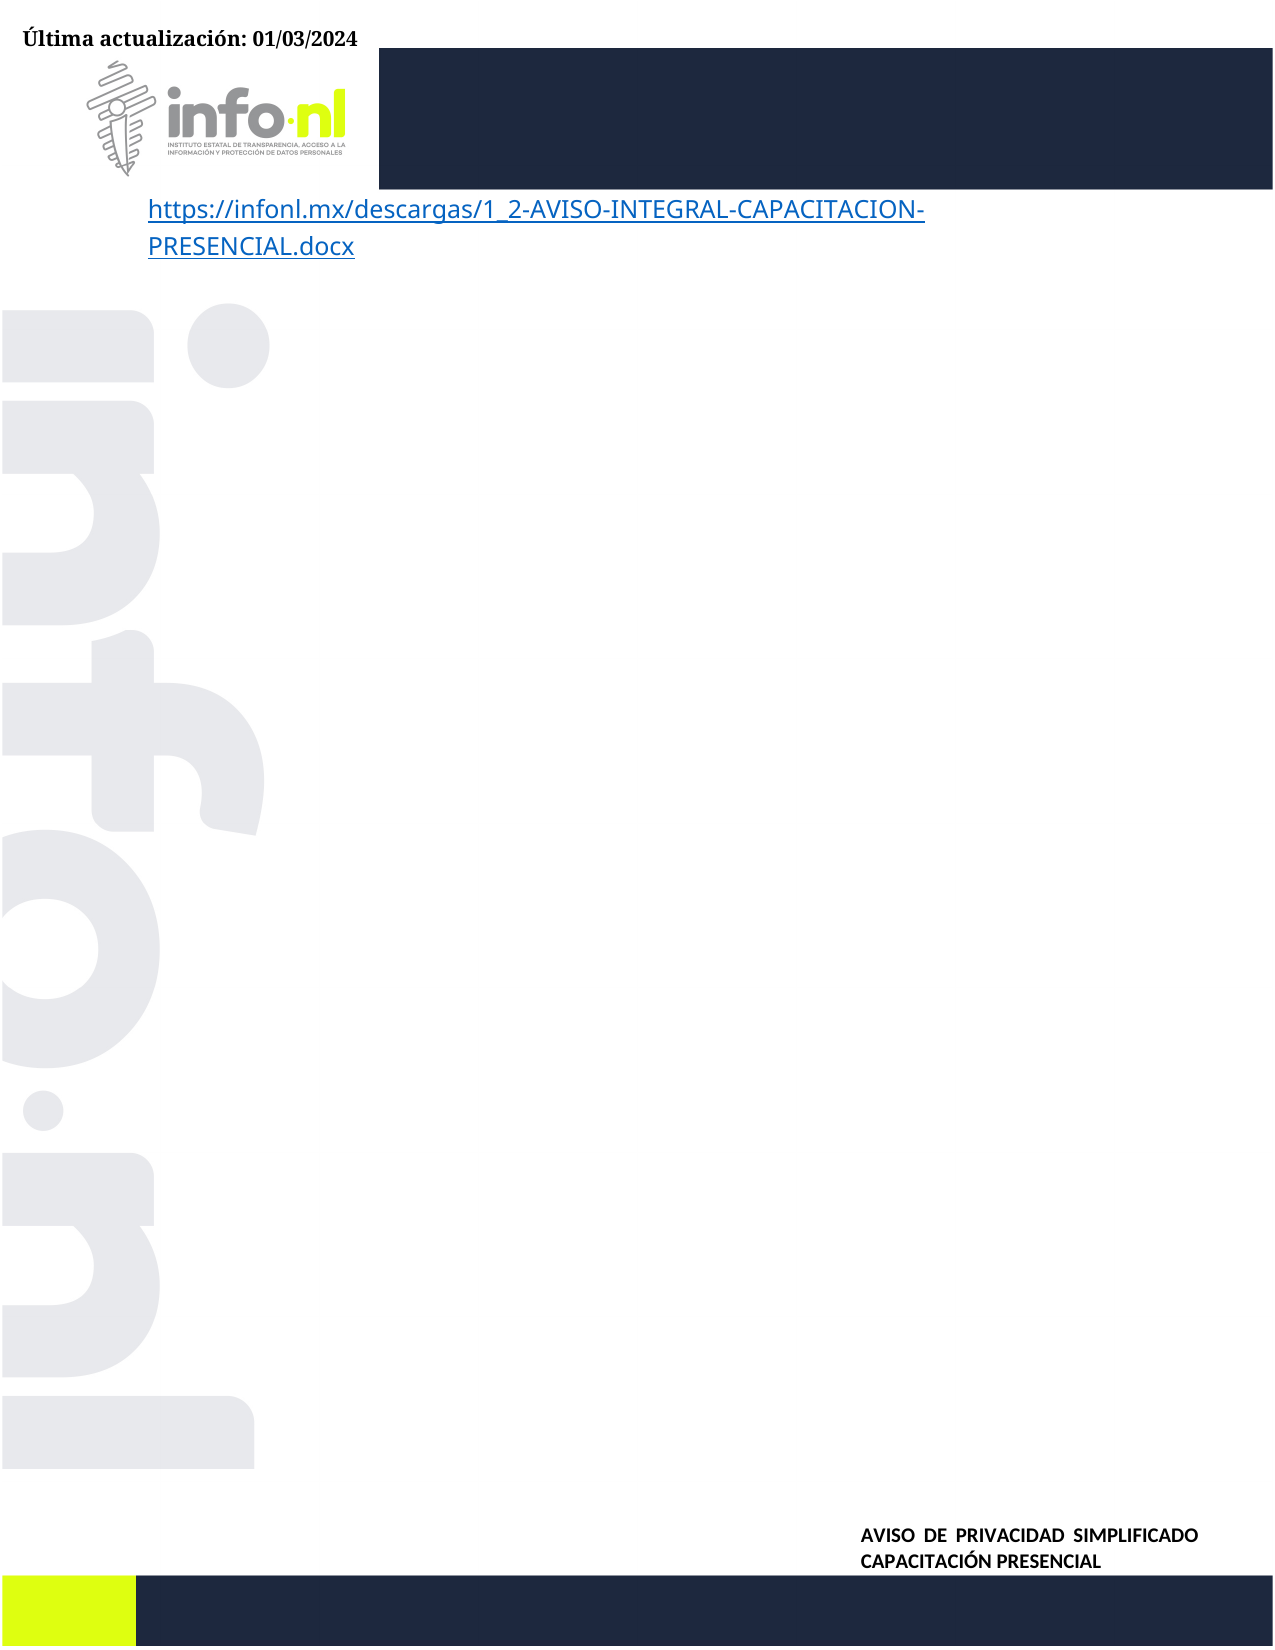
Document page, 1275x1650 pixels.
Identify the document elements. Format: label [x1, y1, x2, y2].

picture [2, 1, 1273, 1646]
text [148, 192, 1127, 263]
